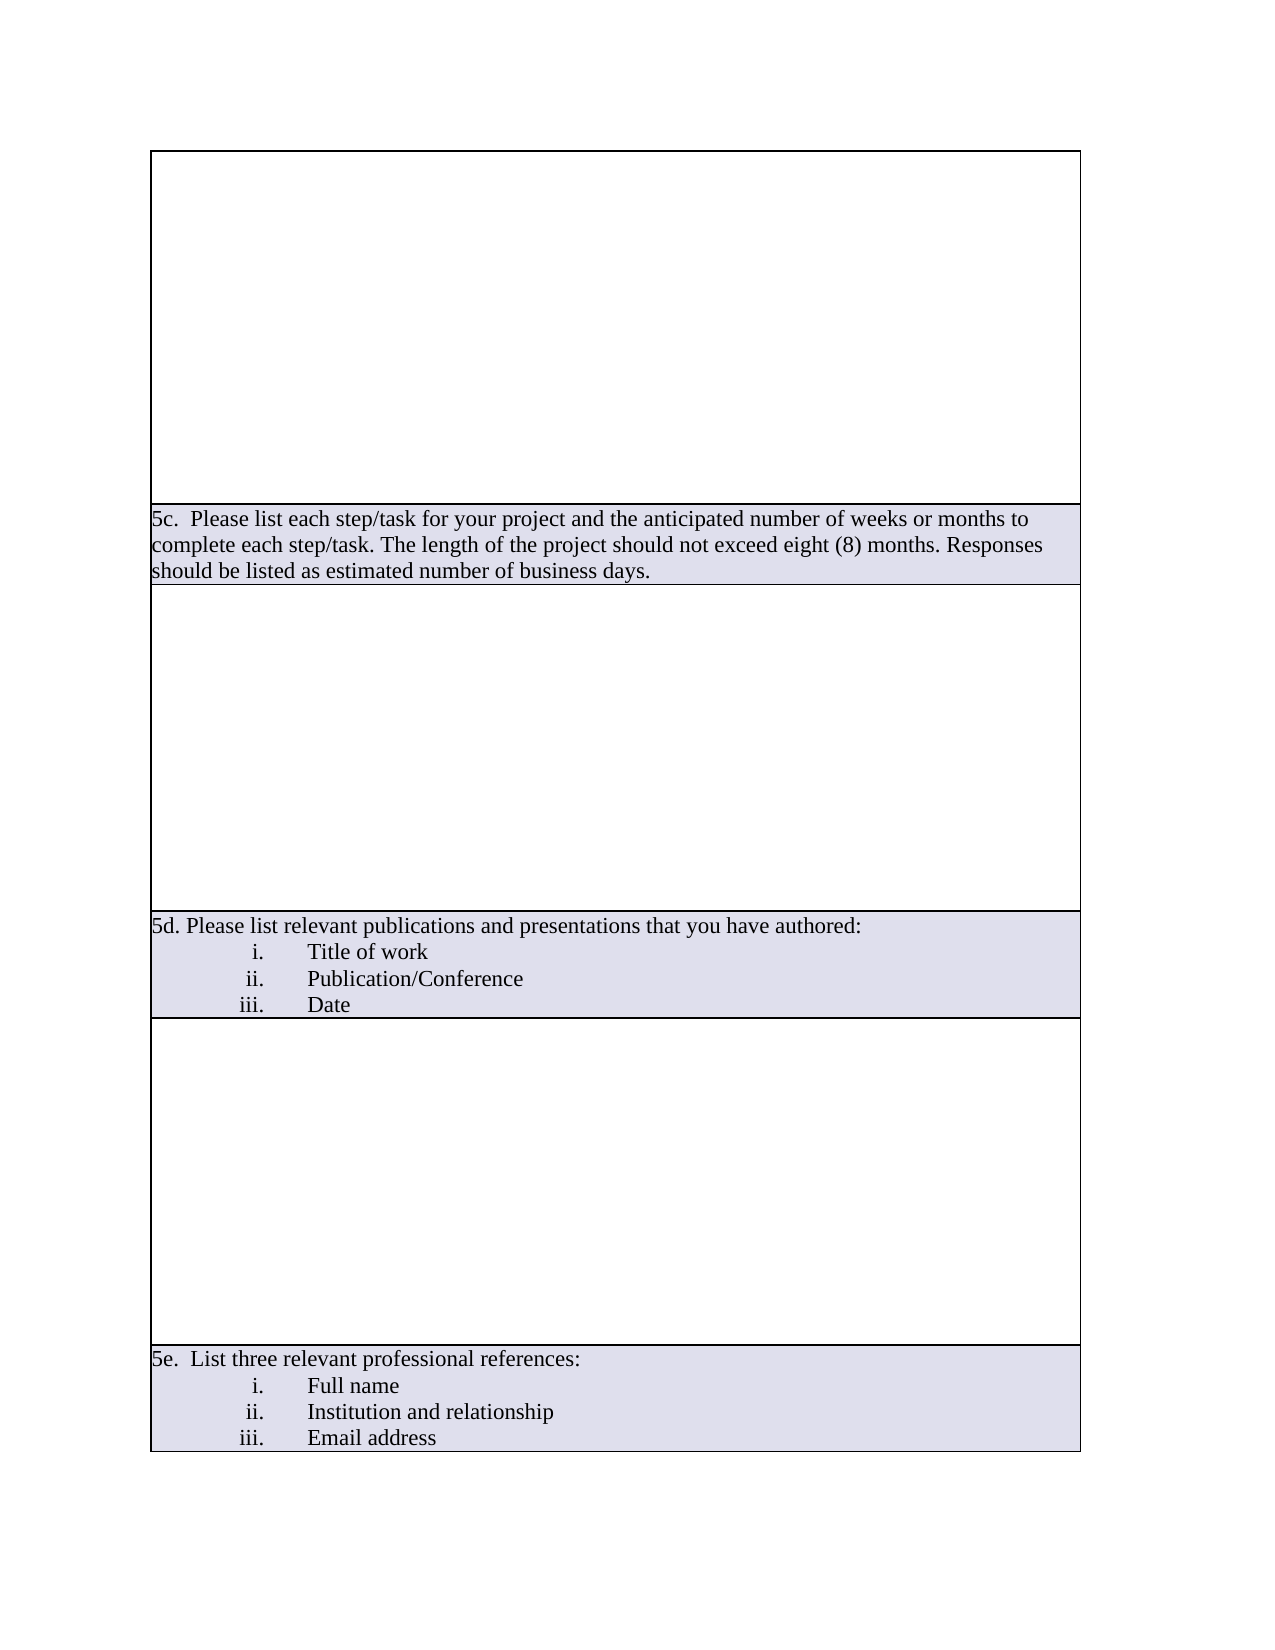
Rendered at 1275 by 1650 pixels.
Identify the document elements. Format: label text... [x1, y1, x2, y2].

table_cell 5e. List three relevant professional references: Full name Institution and relationship Email address [152, 1346, 1080, 1451]
table_cell [152, 152, 1080, 503]
table_cell [152, 585, 1080, 910]
table_cell 5d. Please list relevant publications and presentations that you have authored: Title of work Publication/Conference Date [152, 912, 1080, 1017]
table_cell [152, 1019, 1080, 1344]
table_cell 5c. Please list each step/task for your project and the anticipated number of weeks or months to complete each step/task. The length of the project should not exceed eight (8) months. Responses should be listed as estimated number of business days. [152, 505, 1080, 584]
